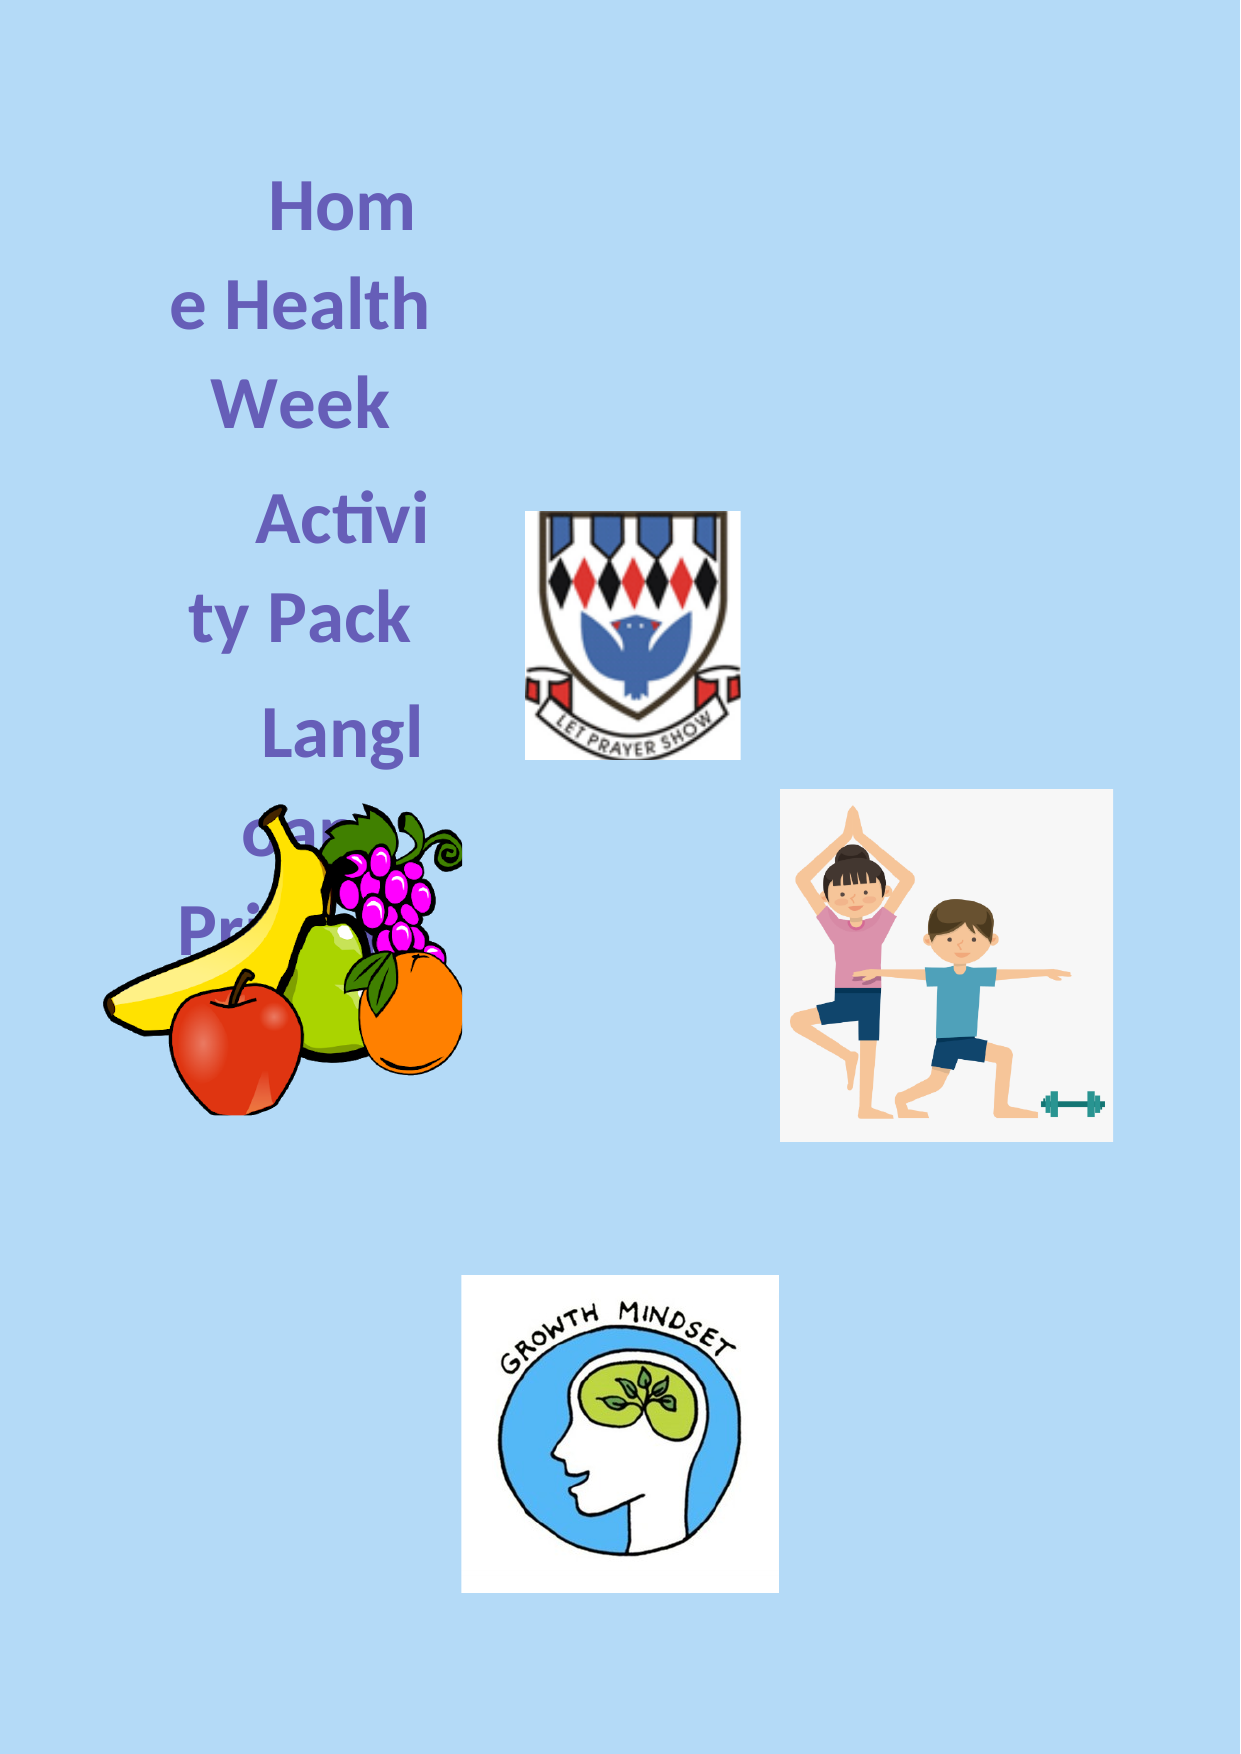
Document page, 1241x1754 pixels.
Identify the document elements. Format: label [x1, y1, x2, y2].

picture [103, 803, 463, 1116]
picture [461, 1275, 779, 1593]
picture [778, 789, 1113, 1140]
picture [525, 511, 741, 760]
